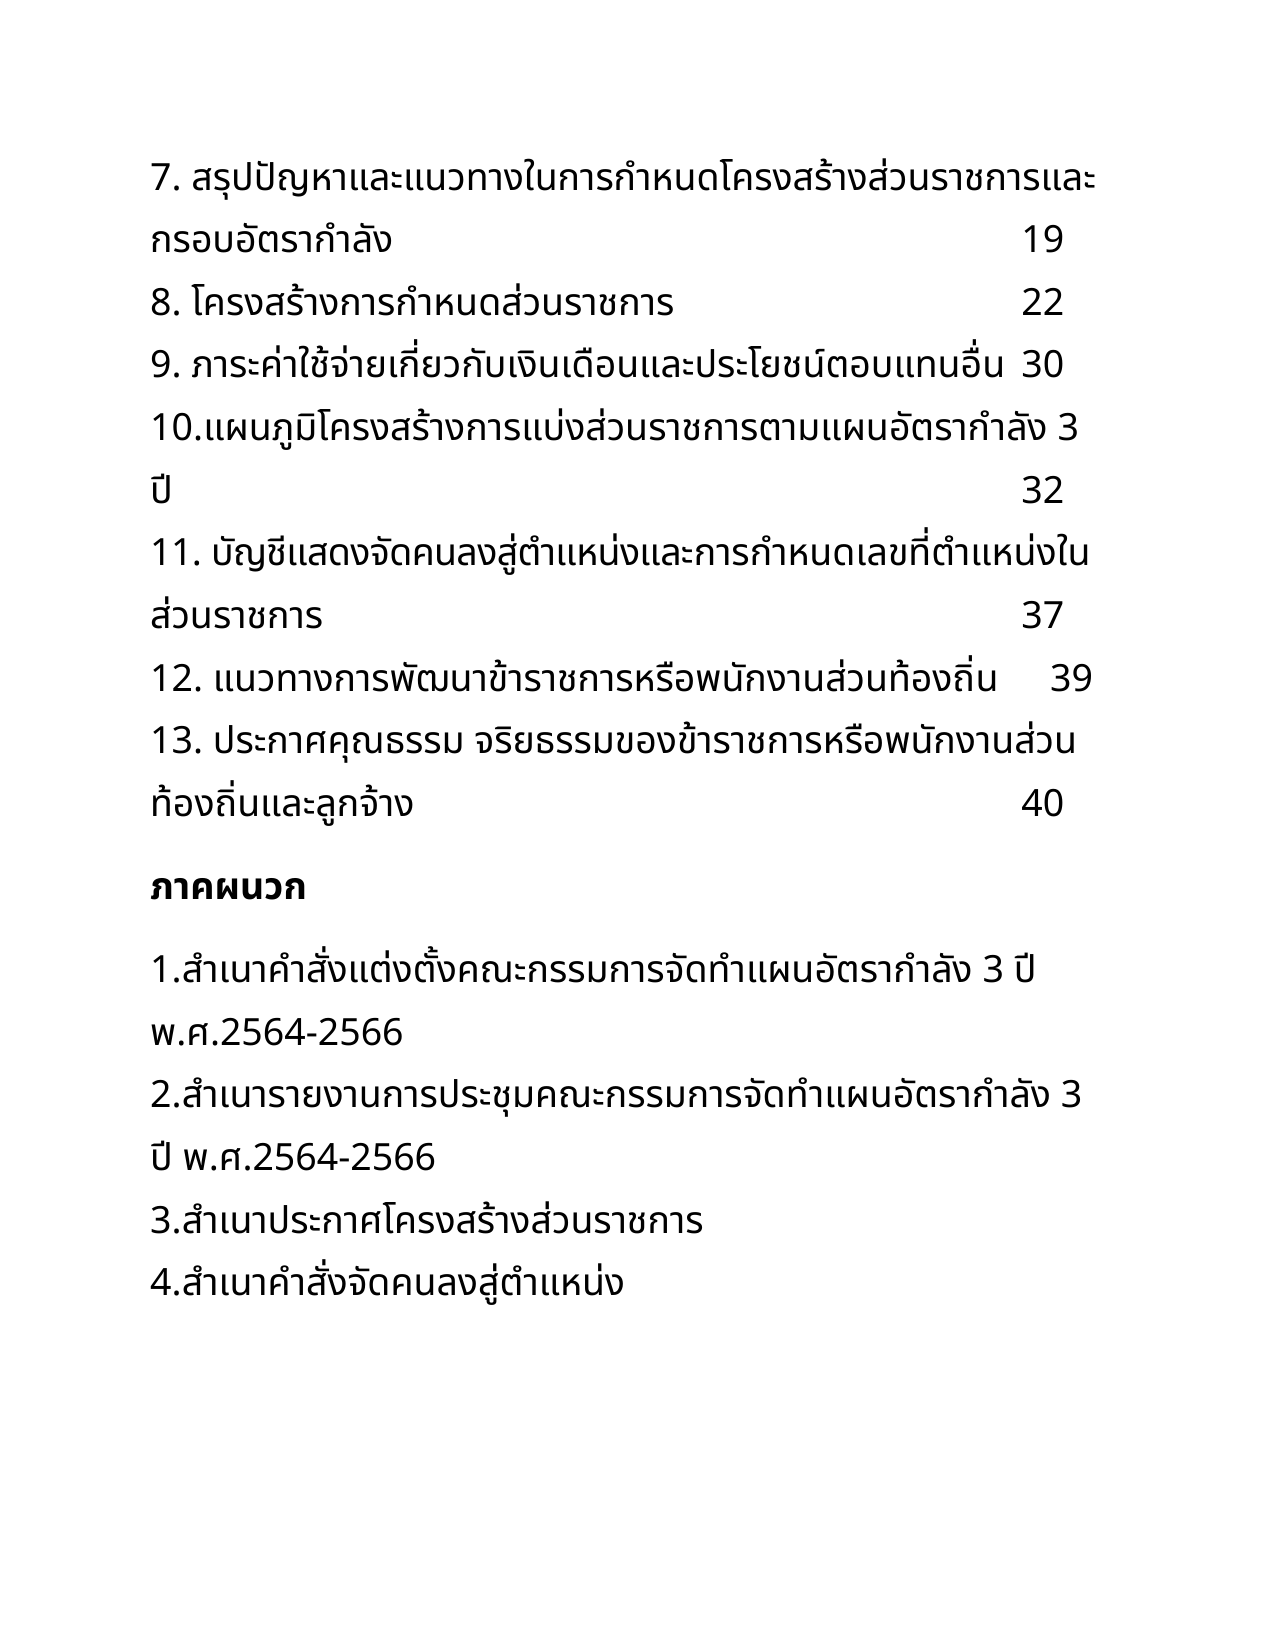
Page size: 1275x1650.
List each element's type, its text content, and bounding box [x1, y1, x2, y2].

text 11. บัญชีแสดงจัดคนลงสู่ตำแหน่งและการกำหนดเลขที่ตำแหน่งในส่วนราชการ 37 [150, 526, 1103, 645]
text 7. สรุปปัญหาและแนวทางในการกำหนดโครงสร้างส่วนราชการและกรอบอัตรากำลัง 19 [150, 150, 1107, 269]
text ภาคผนวก [150, 859, 1107, 916]
text 1.สำเนาคำสั่งแต่งตั้งคณะกรรมการจัดทำแผนอัตรากำลัง 3 ปี พ.ศ.2564-2566 [150, 943, 1107, 1062]
text 3.สำเนาประกาศโครงสร้างส่วนราชการ [150, 1193, 1107, 1250]
text 10.แผนภูมิโครงสร้างการแบ่งส่วนราชการตามแผนอัตรากำลัง 3 ปี 32 [150, 400, 1107, 520]
text 13. ประกาศคุณธรรม จริยธรรมของข้าราชการหรือพนักงานส่วนท้องถิ่นและลูกจ้าง 40 [150, 713, 1107, 833]
text 8. โครงสร้างการกำหนดส่วนราชการ 22 [150, 275, 1107, 332]
text 9. ภาระค่าใช้จ่ายเกี่ยวกับเงินเดือนและประโยชน์ตอบแทนอื่น 30 [150, 338, 1107, 395]
text 12. แนวทางการพัฒนาข้าราชการหรือพนักงานส่วนท้องถิ่น 39 [150, 651, 1107, 708]
text 2.สำเนารายงานการประชุมคณะกรรมการจัดทำแผนอัตรากำลัง 3 ปี พ.ศ.2564-2566 [150, 1068, 1107, 1187]
text 4.สำเนาคำสั่งจัดคนลงสู่ตำแหน่ง [150, 1256, 1107, 1313]
